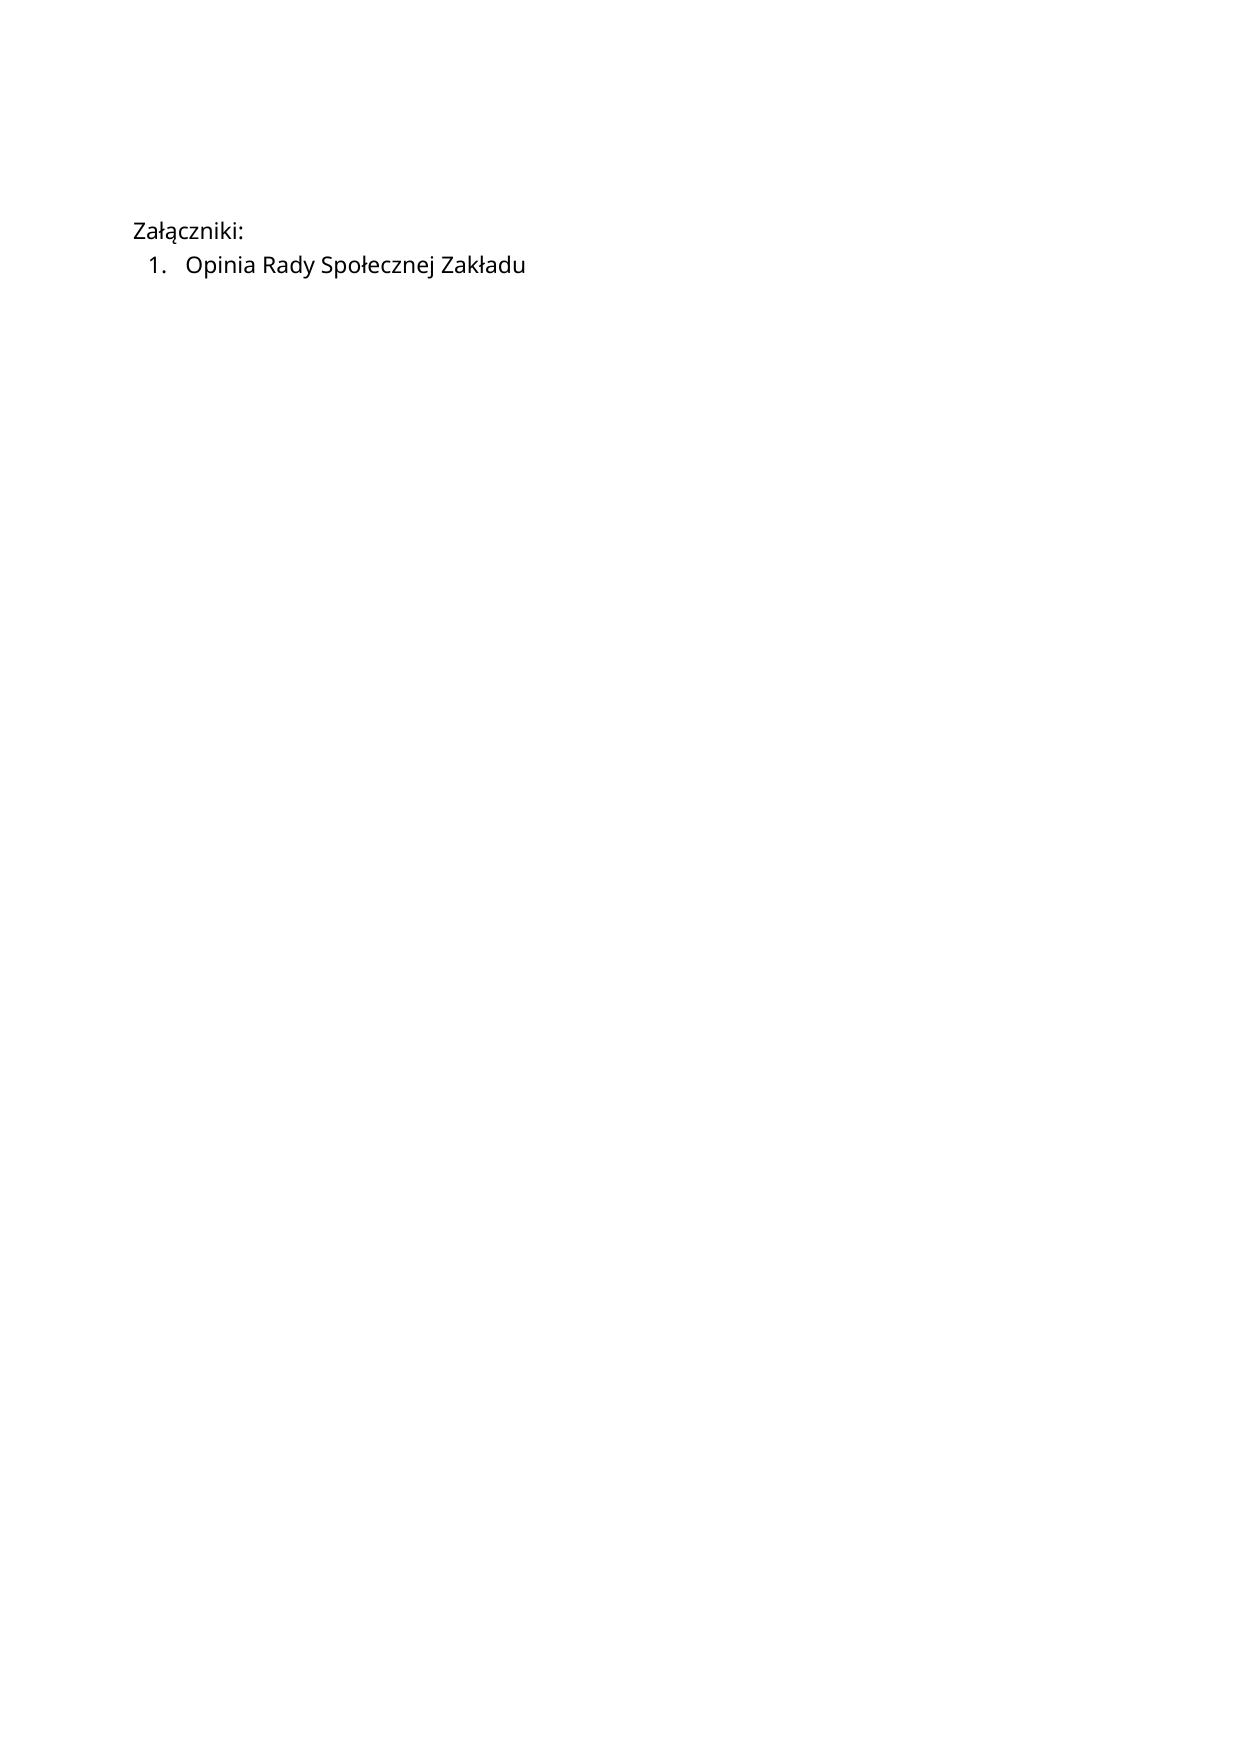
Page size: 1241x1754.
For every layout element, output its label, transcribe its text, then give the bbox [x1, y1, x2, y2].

text Załączniki: [133, 215, 1093, 246]
list Opinia Rady Społecznej Zakładu [148, 249, 1093, 280]
